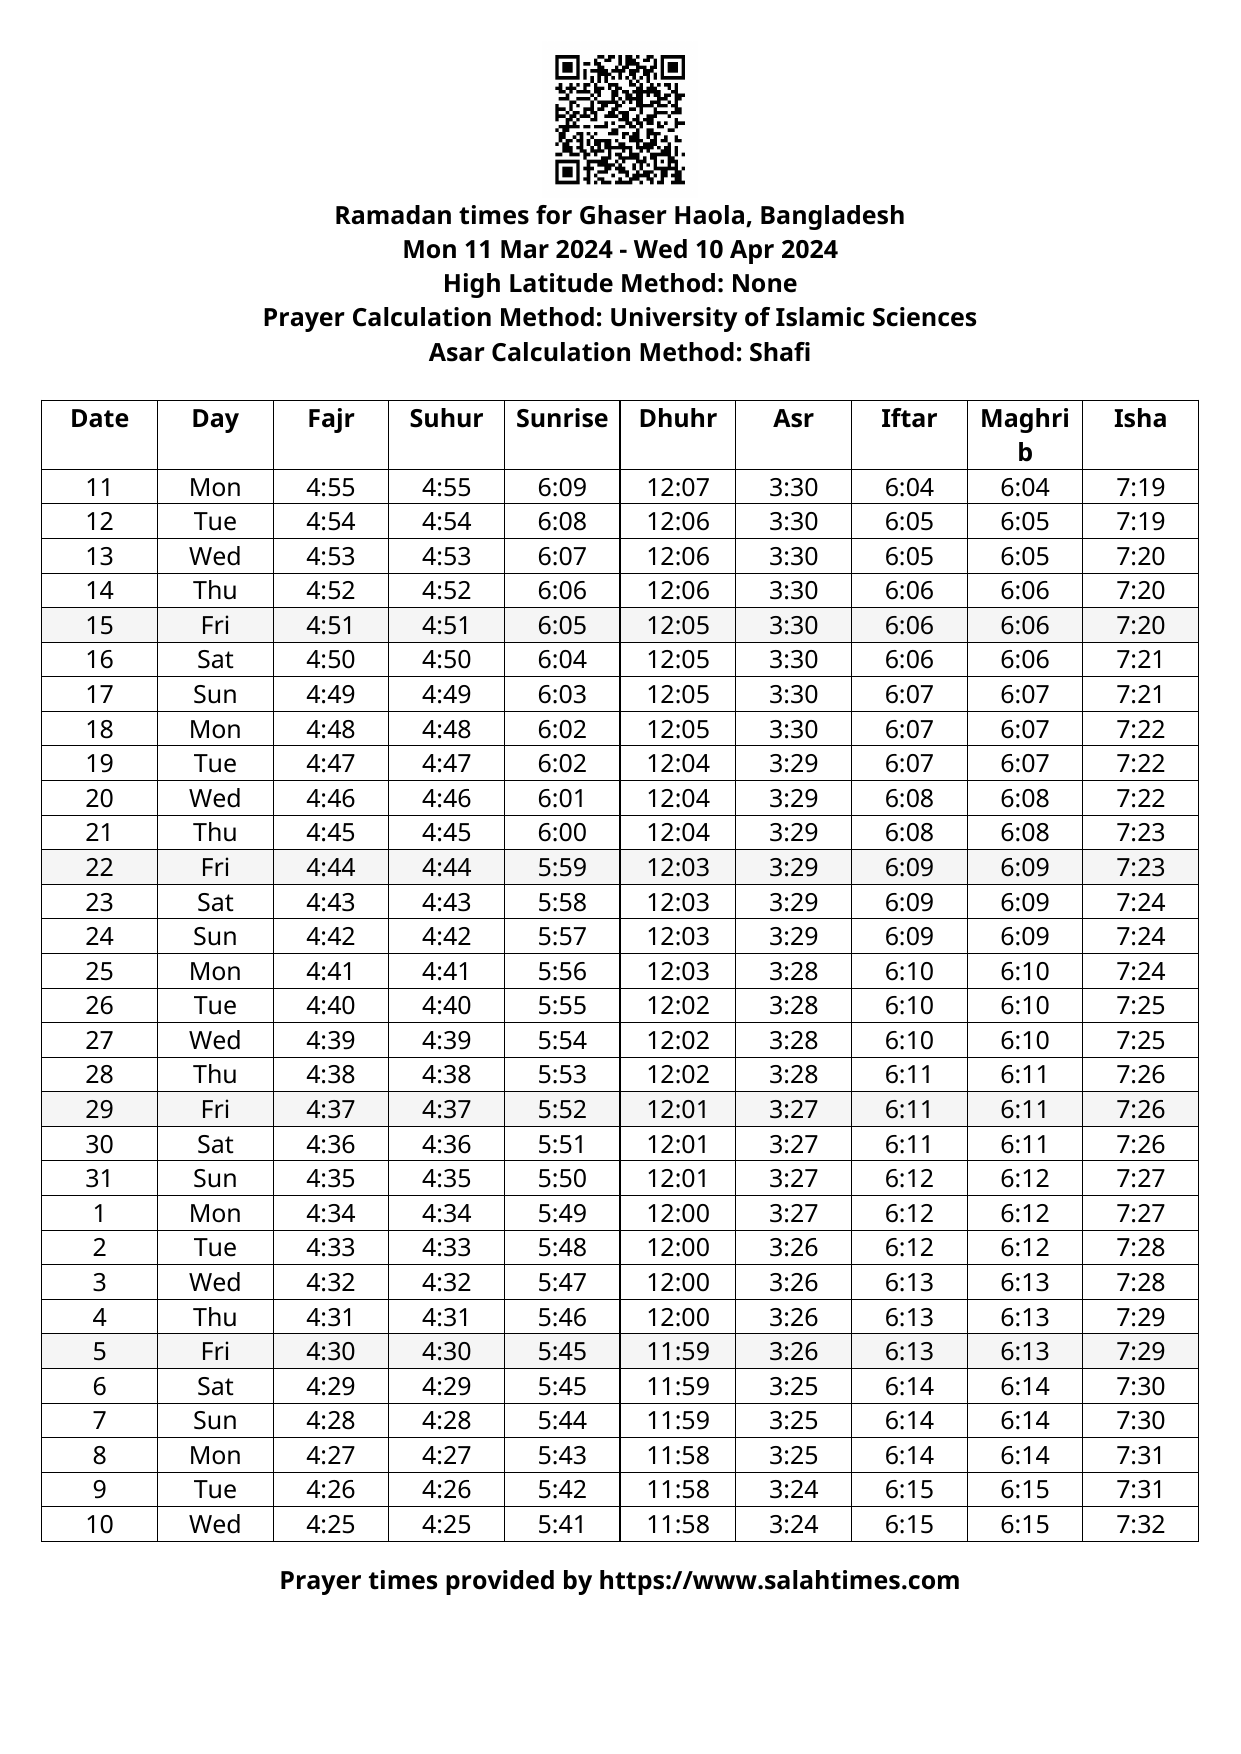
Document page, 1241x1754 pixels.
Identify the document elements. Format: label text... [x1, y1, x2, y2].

table_cell Mon [158, 1438, 273, 1472]
table_cell 6:12 [968, 1196, 1082, 1229]
table_cell 4:51 [274, 608, 388, 642]
table_cell 14 [42, 574, 157, 607]
table_cell 7:31 [1083, 1438, 1198, 1472]
table_cell 3:28 [736, 954, 851, 987]
table_cell 6:05 [505, 608, 619, 642]
table_cell 6:06 [968, 608, 1082, 642]
table_cell 6:10 [968, 954, 1082, 987]
table_cell 6:07 [968, 746, 1082, 780]
table_cell 7:22 [1083, 712, 1198, 745]
table_cell 4:29 [389, 1369, 504, 1402]
table_cell 4:26 [389, 1473, 504, 1506]
table_cell 3:26 [736, 1231, 851, 1264]
table_cell 12:05 [621, 677, 735, 711]
table_cell 6:13 [968, 1300, 1082, 1333]
table_cell 4:34 [389, 1196, 504, 1229]
table_cell 12:06 [621, 539, 735, 572]
table_cell 9 [42, 1473, 157, 1506]
table_cell 6:07 [505, 539, 619, 572]
table_cell 5:43 [505, 1438, 619, 1472]
table_cell Wed [158, 1265, 273, 1299]
table_cell 7:19 [1083, 470, 1198, 503]
table_cell 4:27 [274, 1438, 388, 1472]
table_cell 7:20 [1083, 608, 1198, 642]
table_cell 7:29 [1083, 1334, 1198, 1368]
table_cell 4:43 [389, 885, 504, 918]
table_cell Sat [158, 1369, 273, 1402]
table_cell 3:27 [736, 1127, 851, 1160]
table_cell 3:27 [736, 1161, 851, 1195]
table_cell 6:11 [852, 1127, 967, 1160]
table_cell Tue [158, 1473, 273, 1506]
table_cell 7:25 [1083, 989, 1198, 1022]
table_cell 7:23 [1083, 850, 1198, 884]
table_cell 4:27 [389, 1438, 504, 1472]
table_cell 6:01 [505, 781, 619, 814]
table_cell 5:58 [505, 885, 619, 918]
table_cell 12:00 [621, 1231, 735, 1264]
table_cell 12:04 [621, 781, 735, 814]
table_cell 12:02 [621, 1023, 735, 1057]
table_cell Wed [158, 1507, 273, 1541]
table_cell 4:30 [389, 1334, 504, 1368]
table_cell 3:28 [736, 1023, 851, 1057]
table_cell 3:30 [736, 574, 851, 607]
table_cell 3:30 [736, 470, 851, 503]
table_cell 4:55 [389, 470, 504, 503]
table_cell 6:08 [852, 781, 967, 814]
table_cell 4 [42, 1300, 157, 1333]
table_cell Thu [158, 1300, 273, 1333]
table_cell 4:41 [274, 954, 388, 987]
table_cell 3:29 [736, 781, 851, 814]
table_cell 6:10 [852, 1023, 967, 1057]
table_cell 7:26 [1083, 1058, 1198, 1091]
table_cell 6:15 [968, 1473, 1082, 1506]
table_cell 3 [42, 1265, 157, 1299]
table_cell 6:02 [505, 746, 619, 780]
table_header Fajr [274, 401, 388, 469]
table_cell 7:27 [1083, 1161, 1198, 1195]
table_cell 6:14 [968, 1369, 1082, 1402]
table_cell 5:47 [505, 1265, 619, 1299]
table_cell 5:53 [505, 1058, 619, 1091]
table_cell 6:08 [505, 504, 619, 538]
table_cell 6:08 [968, 781, 1082, 814]
table_cell Thu [158, 1058, 273, 1091]
table_cell 6:09 [968, 885, 1082, 918]
table_cell 4:37 [389, 1092, 504, 1126]
table_cell Thu [158, 574, 273, 607]
table_cell 12:03 [621, 885, 735, 918]
table_cell 4:52 [389, 574, 504, 607]
table_cell 4:33 [389, 1231, 504, 1264]
table_cell 5:59 [505, 850, 619, 884]
table_cell 4:48 [274, 712, 388, 745]
table_cell 5:49 [505, 1196, 619, 1229]
table_cell 3:30 [736, 643, 851, 676]
table_cell 12:03 [621, 850, 735, 884]
table_cell 12:01 [621, 1161, 735, 1195]
table_cell 6:10 [968, 989, 1082, 1022]
table_cell 4:44 [274, 850, 388, 884]
table_cell Fri [158, 850, 273, 884]
table_cell 6:03 [505, 677, 619, 711]
table_cell 21 [42, 816, 157, 849]
table_cell 6:12 [968, 1231, 1082, 1264]
table_cell 6:09 [968, 919, 1082, 953]
table_cell 16 [42, 643, 157, 676]
table_cell 4:25 [389, 1507, 504, 1541]
table_cell Sun [158, 1404, 273, 1437]
table_cell 6:15 [852, 1507, 967, 1541]
table_cell Mon [158, 712, 273, 745]
table_cell 4:32 [274, 1265, 388, 1299]
table_cell 6:09 [852, 850, 967, 884]
table_cell 30 [42, 1127, 157, 1160]
table_cell 4:46 [274, 781, 388, 814]
table_cell 6:00 [505, 816, 619, 849]
table_cell 6:09 [968, 850, 1082, 884]
table_cell 7:24 [1083, 885, 1198, 918]
table_cell 3:29 [736, 850, 851, 884]
table_cell 4:44 [389, 850, 504, 884]
table_cell 6:02 [505, 712, 619, 745]
table_cell 7:21 [1083, 677, 1198, 711]
table_cell Mon [158, 470, 273, 503]
table_cell 6:11 [968, 1127, 1082, 1160]
table_cell 5:51 [505, 1127, 619, 1160]
table_cell 4:29 [274, 1369, 388, 1402]
table_cell 20 [42, 781, 157, 814]
table_cell 4:34 [274, 1196, 388, 1229]
table_cell 19 [42, 746, 157, 780]
table_cell 6:06 [852, 574, 967, 607]
table_cell 3:24 [736, 1473, 851, 1506]
table_cell 3:27 [736, 1196, 851, 1229]
table_cell 6:10 [968, 1023, 1082, 1057]
table_cell 28 [42, 1058, 157, 1091]
table_cell 4:35 [389, 1161, 504, 1195]
table_cell 6:14 [968, 1404, 1082, 1437]
table_cell 11:59 [621, 1334, 735, 1368]
table_cell Sun [158, 677, 273, 711]
text Ramadan times for Ghaser Haola, Bangladesh [42, 198, 1198, 232]
table_cell 4:41 [389, 954, 504, 987]
table_cell 5 [42, 1334, 157, 1368]
table_cell 15 [42, 608, 157, 642]
table_cell 4:50 [389, 643, 504, 676]
table_cell Fri [158, 1092, 273, 1126]
table_cell 6:11 [968, 1058, 1082, 1091]
table_cell 6:06 [852, 608, 967, 642]
table_cell 4:28 [389, 1404, 504, 1437]
table_cell 6:07 [852, 677, 967, 711]
table_cell 4:46 [389, 781, 504, 814]
table_cell 6:12 [852, 1231, 967, 1264]
text Asar Calculation Method: Shafi [42, 334, 1198, 368]
table_cell 3:30 [736, 712, 851, 745]
table_cell 4:45 [389, 816, 504, 849]
table_cell Tue [158, 989, 273, 1022]
table_cell 7:29 [1083, 1300, 1198, 1333]
table_cell 24 [42, 919, 157, 953]
table_header Date [42, 401, 157, 469]
table_cell Fri [158, 1334, 273, 1368]
table_cell 12:04 [621, 816, 735, 849]
table_cell 12:00 [621, 1196, 735, 1229]
text Prayer Calculation Method: University of Islamic Sciences [42, 300, 1198, 334]
table_cell 6:12 [852, 1196, 967, 1229]
table_cell 5:52 [505, 1092, 619, 1126]
table_cell 3:26 [736, 1334, 851, 1368]
table_cell 12 [42, 504, 157, 538]
table_cell 6:11 [852, 1058, 967, 1091]
table_cell 5:56 [505, 954, 619, 987]
table_cell 12:07 [621, 470, 735, 503]
table_cell 7:31 [1083, 1473, 1198, 1506]
table_cell 3:28 [736, 1058, 851, 1091]
table_cell Wed [158, 781, 273, 814]
table_cell 4:42 [274, 919, 388, 953]
picture [542, 41, 699, 198]
table_cell 6:11 [968, 1092, 1082, 1126]
table_cell 11:59 [621, 1404, 735, 1437]
table_cell 5:45 [505, 1334, 619, 1368]
table_cell Sat [158, 1127, 273, 1160]
table_cell 3:29 [736, 919, 851, 953]
table_cell 3:27 [736, 1092, 851, 1126]
table_cell 7:30 [1083, 1369, 1198, 1402]
table_cell Thu [158, 816, 273, 849]
table_cell 6:11 [852, 1092, 967, 1126]
table_cell 7:24 [1083, 954, 1198, 987]
table_cell 12:00 [621, 1265, 735, 1299]
table_cell 5:50 [505, 1161, 619, 1195]
table_cell 5:48 [505, 1231, 619, 1264]
table_cell 7:28 [1083, 1231, 1198, 1264]
table_cell 31 [42, 1161, 157, 1195]
table_cell 12:05 [621, 643, 735, 676]
table_cell 4:36 [274, 1127, 388, 1160]
table_cell 22 [42, 850, 157, 884]
table_cell 4:37 [274, 1092, 388, 1126]
table_cell 4:32 [389, 1265, 504, 1299]
table_cell 3:30 [736, 539, 851, 572]
table_cell 6:14 [852, 1438, 967, 1472]
table_cell 6:07 [968, 712, 1082, 745]
text Mon 11 Mar 2024 - Wed 10 Apr 2024 [42, 232, 1198, 266]
table_cell 6:13 [968, 1265, 1082, 1299]
table_cell 6:14 [852, 1369, 967, 1402]
table_cell Fri [158, 608, 273, 642]
table_cell 6:05 [852, 539, 967, 572]
table_cell 6:13 [968, 1334, 1082, 1368]
table_cell 6:12 [968, 1161, 1082, 1195]
table_cell 4:40 [274, 989, 388, 1022]
table_header Day [158, 401, 273, 469]
table_cell 7:27 [1083, 1196, 1198, 1229]
table_cell Mon [158, 1196, 273, 1229]
table_cell 6:08 [852, 816, 967, 849]
table_cell 4:43 [274, 885, 388, 918]
table_cell Mon [158, 954, 273, 987]
table_cell 29 [42, 1092, 157, 1126]
table_cell 6:13 [852, 1300, 967, 1333]
table_cell 25 [42, 954, 157, 987]
table_cell 4:39 [389, 1023, 504, 1057]
table_cell 7:22 [1083, 781, 1198, 814]
table_cell Tue [158, 746, 273, 780]
table_cell 12:06 [621, 504, 735, 538]
table_cell 27 [42, 1023, 157, 1057]
table_cell 4:31 [274, 1300, 388, 1333]
table_cell 6:05 [852, 504, 967, 538]
table_cell 2 [42, 1231, 157, 1264]
text Prayer times provided by https://www.salahtimes.com [42, 1563, 1198, 1597]
table_cell 11 [42, 470, 157, 503]
table_cell 3:29 [736, 816, 851, 849]
table_cell 6:14 [852, 1404, 967, 1437]
table_cell 6:05 [968, 504, 1082, 538]
table_cell 4:38 [389, 1058, 504, 1091]
table_cell 11:58 [621, 1438, 735, 1472]
table_cell 6:15 [968, 1507, 1082, 1541]
table_cell 3:30 [736, 677, 851, 711]
table_cell Sun [158, 919, 273, 953]
table_cell 4:48 [389, 712, 504, 745]
table_cell 7:30 [1083, 1404, 1198, 1437]
table_cell 7:22 [1083, 746, 1198, 780]
table_cell 12:03 [621, 954, 735, 987]
table_cell 6:13 [852, 1334, 967, 1368]
table_cell 17 [42, 677, 157, 711]
table_cell 7:21 [1083, 643, 1198, 676]
table_cell 13 [42, 539, 157, 572]
table_cell 6:06 [968, 643, 1082, 676]
table_cell 6:13 [852, 1265, 967, 1299]
table_cell 12:02 [621, 989, 735, 1022]
table_cell 4:47 [274, 746, 388, 780]
table_cell 6:07 [852, 746, 967, 780]
table_cell 6:10 [852, 989, 967, 1022]
table_header Isha [1083, 401, 1198, 469]
table_cell 6:14 [968, 1438, 1082, 1472]
table_cell 3:30 [736, 504, 851, 538]
table_cell 4:40 [389, 989, 504, 1022]
table_cell 12:01 [621, 1127, 735, 1160]
table_cell 6 [42, 1369, 157, 1402]
table_cell 6:04 [505, 643, 619, 676]
table_cell 12:03 [621, 919, 735, 953]
table_cell Sun [158, 1161, 273, 1195]
table_cell 6:09 [852, 919, 967, 953]
table_cell 18 [42, 712, 157, 745]
table_cell 4:42 [389, 919, 504, 953]
table_cell 6:05 [968, 539, 1082, 572]
table_cell 7:20 [1083, 574, 1198, 607]
table_cell 11:58 [621, 1507, 735, 1541]
table_cell Wed [158, 539, 273, 572]
table_cell 4:35 [274, 1161, 388, 1195]
table_cell 12:01 [621, 1092, 735, 1126]
table_cell 7:26 [1083, 1092, 1198, 1126]
table_cell 7 [42, 1404, 157, 1437]
table_cell 3:28 [736, 989, 851, 1022]
table_cell 3:30 [736, 608, 851, 642]
table_cell 4:45 [274, 816, 388, 849]
table_cell 6:06 [968, 574, 1082, 607]
table_cell 11:59 [621, 1369, 735, 1402]
table_cell 7:24 [1083, 919, 1198, 953]
table_cell 7:25 [1083, 1023, 1198, 1057]
table_cell 12:05 [621, 608, 735, 642]
table_cell 6:09 [852, 885, 967, 918]
table_cell 6:04 [968, 470, 1082, 503]
table_cell 3:26 [736, 1265, 851, 1299]
table_cell 4:47 [389, 746, 504, 780]
table_cell 4:54 [274, 504, 388, 538]
table_cell 3:25 [736, 1438, 851, 1472]
table_header Dhuhr [621, 401, 735, 469]
table_cell 5:55 [505, 989, 619, 1022]
table_cell 3:29 [736, 885, 851, 918]
table_cell 6:06 [505, 574, 619, 607]
table_cell 4:38 [274, 1058, 388, 1091]
table_cell 6:07 [968, 677, 1082, 711]
table_header Iftar [852, 401, 967, 469]
table_cell 6:07 [852, 712, 967, 745]
table_cell 12:06 [621, 574, 735, 607]
table_cell 7:32 [1083, 1507, 1198, 1541]
table_cell 26 [42, 989, 157, 1022]
table_cell 6:15 [852, 1473, 967, 1506]
table_cell 7:23 [1083, 816, 1198, 849]
table_cell 12:02 [621, 1058, 735, 1091]
table_header Asr [736, 401, 851, 469]
table_cell 10 [42, 1507, 157, 1541]
table_cell 5:54 [505, 1023, 619, 1057]
table_cell 7:19 [1083, 504, 1198, 538]
table_cell 6:08 [968, 816, 1082, 849]
table_cell 4:53 [274, 539, 388, 572]
table_cell 6:04 [852, 470, 967, 503]
table_cell 5:45 [505, 1369, 619, 1402]
table_cell 5:57 [505, 919, 619, 953]
table_cell 12:05 [621, 712, 735, 745]
table_cell 4:55 [274, 470, 388, 503]
table_cell 4:26 [274, 1473, 388, 1506]
table_cell 12:00 [621, 1300, 735, 1333]
table_cell 3:25 [736, 1369, 851, 1402]
table_cell 4:39 [274, 1023, 388, 1057]
table_cell 23 [42, 885, 157, 918]
table_cell 4:28 [274, 1404, 388, 1437]
table_cell 4:36 [389, 1127, 504, 1160]
table_cell 4:49 [389, 677, 504, 711]
table_cell 11:58 [621, 1473, 735, 1506]
table_cell 5:41 [505, 1507, 619, 1541]
table_cell 5:44 [505, 1404, 619, 1437]
table_cell 5:46 [505, 1300, 619, 1333]
table_cell 3:25 [736, 1404, 851, 1437]
table_cell Tue [158, 504, 273, 538]
table_cell 4:53 [389, 539, 504, 572]
table_cell 6:10 [852, 954, 967, 987]
table_cell Tue [158, 1231, 273, 1264]
table_header Sunrise [505, 401, 619, 469]
table_cell 3:26 [736, 1300, 851, 1333]
table_cell 6:09 [505, 470, 619, 503]
table_cell 4:31 [389, 1300, 504, 1333]
table_cell 4:25 [274, 1507, 388, 1541]
table_cell 4:54 [389, 504, 504, 538]
table_cell 5:42 [505, 1473, 619, 1506]
table_cell 7:26 [1083, 1127, 1198, 1160]
table_cell 4:50 [274, 643, 388, 676]
table_cell 4:30 [274, 1334, 388, 1368]
table_cell 3:29 [736, 746, 851, 780]
table_header Suhur [389, 401, 504, 469]
table_cell 4:52 [274, 574, 388, 607]
table_cell Wed [158, 1023, 273, 1057]
table_cell 3:24 [736, 1507, 851, 1541]
table_cell 8 [42, 1438, 157, 1472]
table_cell 6:06 [852, 643, 967, 676]
text High Latitude Method: None [42, 266, 1198, 300]
table_cell Sat [158, 885, 273, 918]
table_cell 6:12 [852, 1161, 967, 1195]
table_cell 4:33 [274, 1231, 388, 1264]
table_cell 4:51 [389, 608, 504, 642]
table_cell 12:04 [621, 746, 735, 780]
table_cell 4:49 [274, 677, 388, 711]
table_header Maghrib [968, 401, 1082, 469]
table_cell 7:20 [1083, 539, 1198, 572]
table_cell 7:28 [1083, 1265, 1198, 1299]
table_cell Sat [158, 643, 273, 676]
table_cell 1 [42, 1196, 157, 1229]
